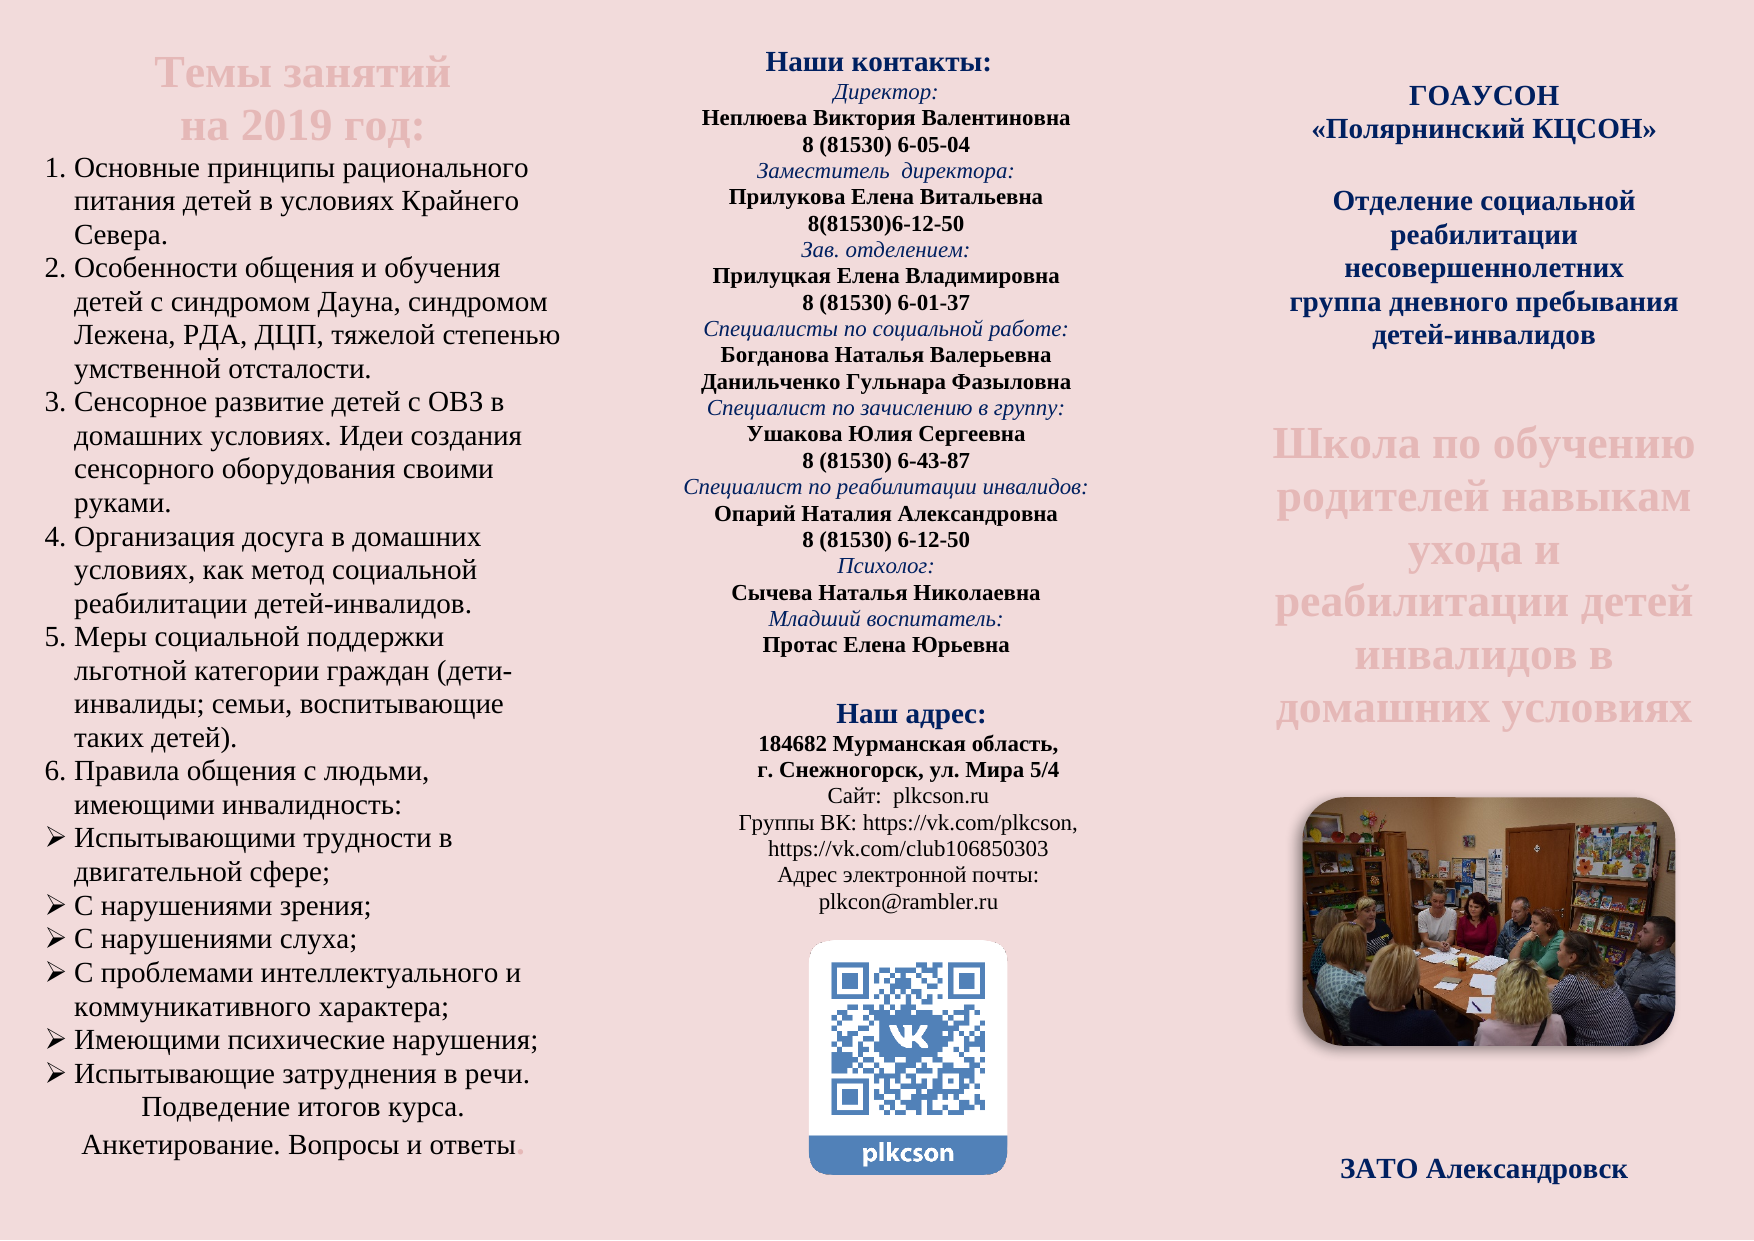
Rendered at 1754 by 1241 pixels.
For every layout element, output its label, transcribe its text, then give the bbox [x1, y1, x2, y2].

text Неплюева Виктория Валентиновна [620, 104, 1137, 131]
text Ушакова Юлия Сергеевна [620, 421, 1137, 447]
list Основные принципы рационального питания детей в условиях Крайнего Севера. [44, 150, 561, 250]
text Опарий Наталия Александровна [620, 499, 1137, 526]
text Психолог: [620, 552, 1137, 579]
text г. Снежногорск, ул. Мира 5/4 [679, 756, 1137, 782]
text 8 (81530) 6-01-37 [620, 289, 1137, 315]
list Имеющими психические нарушения; [44, 1022, 561, 1056]
picture [808, 940, 1008, 1175]
text «Полярнинский КЦСОН» [1255, 111, 1713, 145]
text на 2019 год: [44, 97, 561, 150]
text Подведение итогов курса. [44, 1089, 561, 1123]
text Группы ВК: https://vk.com/plkcson, https://vk.com/club106850303 [679, 809, 1137, 861]
text Прилукова Елена Витальевна [620, 183, 1137, 210]
text Адрес электронной почты: [679, 861, 1137, 888]
text 8 (81530) 6-12-50 [620, 526, 1137, 552]
text 8 (81530) 6-43-87 [620, 447, 1137, 473]
text Зав. отделением: [620, 236, 1137, 262]
text Сычева Наталья Николаевна [620, 579, 1137, 605]
list Организация досуга в домашних условиях, как метод социальной реабилитации детей-инвалидов. [44, 519, 561, 619]
text Специалисты по социальной работе: [620, 315, 1137, 341]
text Наши контакты: [620, 44, 1137, 78]
list Меры социальной поддержки льготной категории граждан (дети-инвалиды; семьи, воспитывающие таких детей). [44, 619, 561, 753]
picture [1302, 797, 1676, 1046]
text Данильченко Гульнара Фазыловна [620, 368, 1137, 394]
text ГОАУСОН [1255, 78, 1713, 111]
text 8(81530)6-12-50 [620, 210, 1137, 236]
list С нарушениями слуха; [44, 921, 561, 955]
text Сайт: plkcson.ru [679, 782, 1137, 809]
list Испытывающие затруднения в речи. [44, 1056, 561, 1089]
text группа дневного пребывания [1255, 284, 1713, 317]
text детей-инвалидов [1255, 317, 1713, 351]
text Заместитель директора: [620, 157, 1137, 183]
text Отделение социальной реабилитации несовершеннолетних [1255, 183, 1713, 284]
text Директор: [620, 78, 1137, 104]
text Темы занятий [44, 44, 561, 97]
list С проблемами интеллектуального и коммуникативного характера; [44, 955, 561, 1022]
text Прилуцкая Елена Владимировна [620, 262, 1137, 289]
text 8 (81530) 6-05-04 [620, 131, 1137, 157]
text Школа по обучению родителей навыкам ухода и реабилитации детей инвалидов в домашних условиях [1255, 416, 1713, 732]
text Младший воспитатель: [620, 605, 1137, 631]
list Испытывающими трудности в двигательной сфере; [44, 821, 561, 888]
list Особенности общения и обучения детей с синдромом Дауна, синдромом Лежена, РДА, ДЦП, тяжелой степенью умственной отсталости. [44, 250, 561, 384]
text Наш адрес: [620, 696, 1137, 729]
text ЗАТО Александровск [1255, 1151, 1713, 1185]
text Богданова Наталья Валерьевна [620, 341, 1137, 368]
text Специалист по реабилитации инвалидов: [620, 473, 1137, 499]
text plkcon@rambler.ru [679, 888, 1137, 914]
list С нарушениями зрения; [44, 888, 561, 921]
text Протас Елена Юрьевна [620, 631, 1137, 658]
text Анкетирование. Вопросы и ответы. [44, 1123, 561, 1161]
list Правила общения с людьми, имеющими инвалидность: [44, 753, 561, 821]
text Специалист по зачислению в группу: [620, 394, 1137, 421]
text 184682 Мурманская область, [679, 729, 1137, 756]
list Сенсорное развитие детей с ОВЗ в домашних условиях. Идеи создания сенсорного оборудования своими руками. [44, 384, 561, 519]
